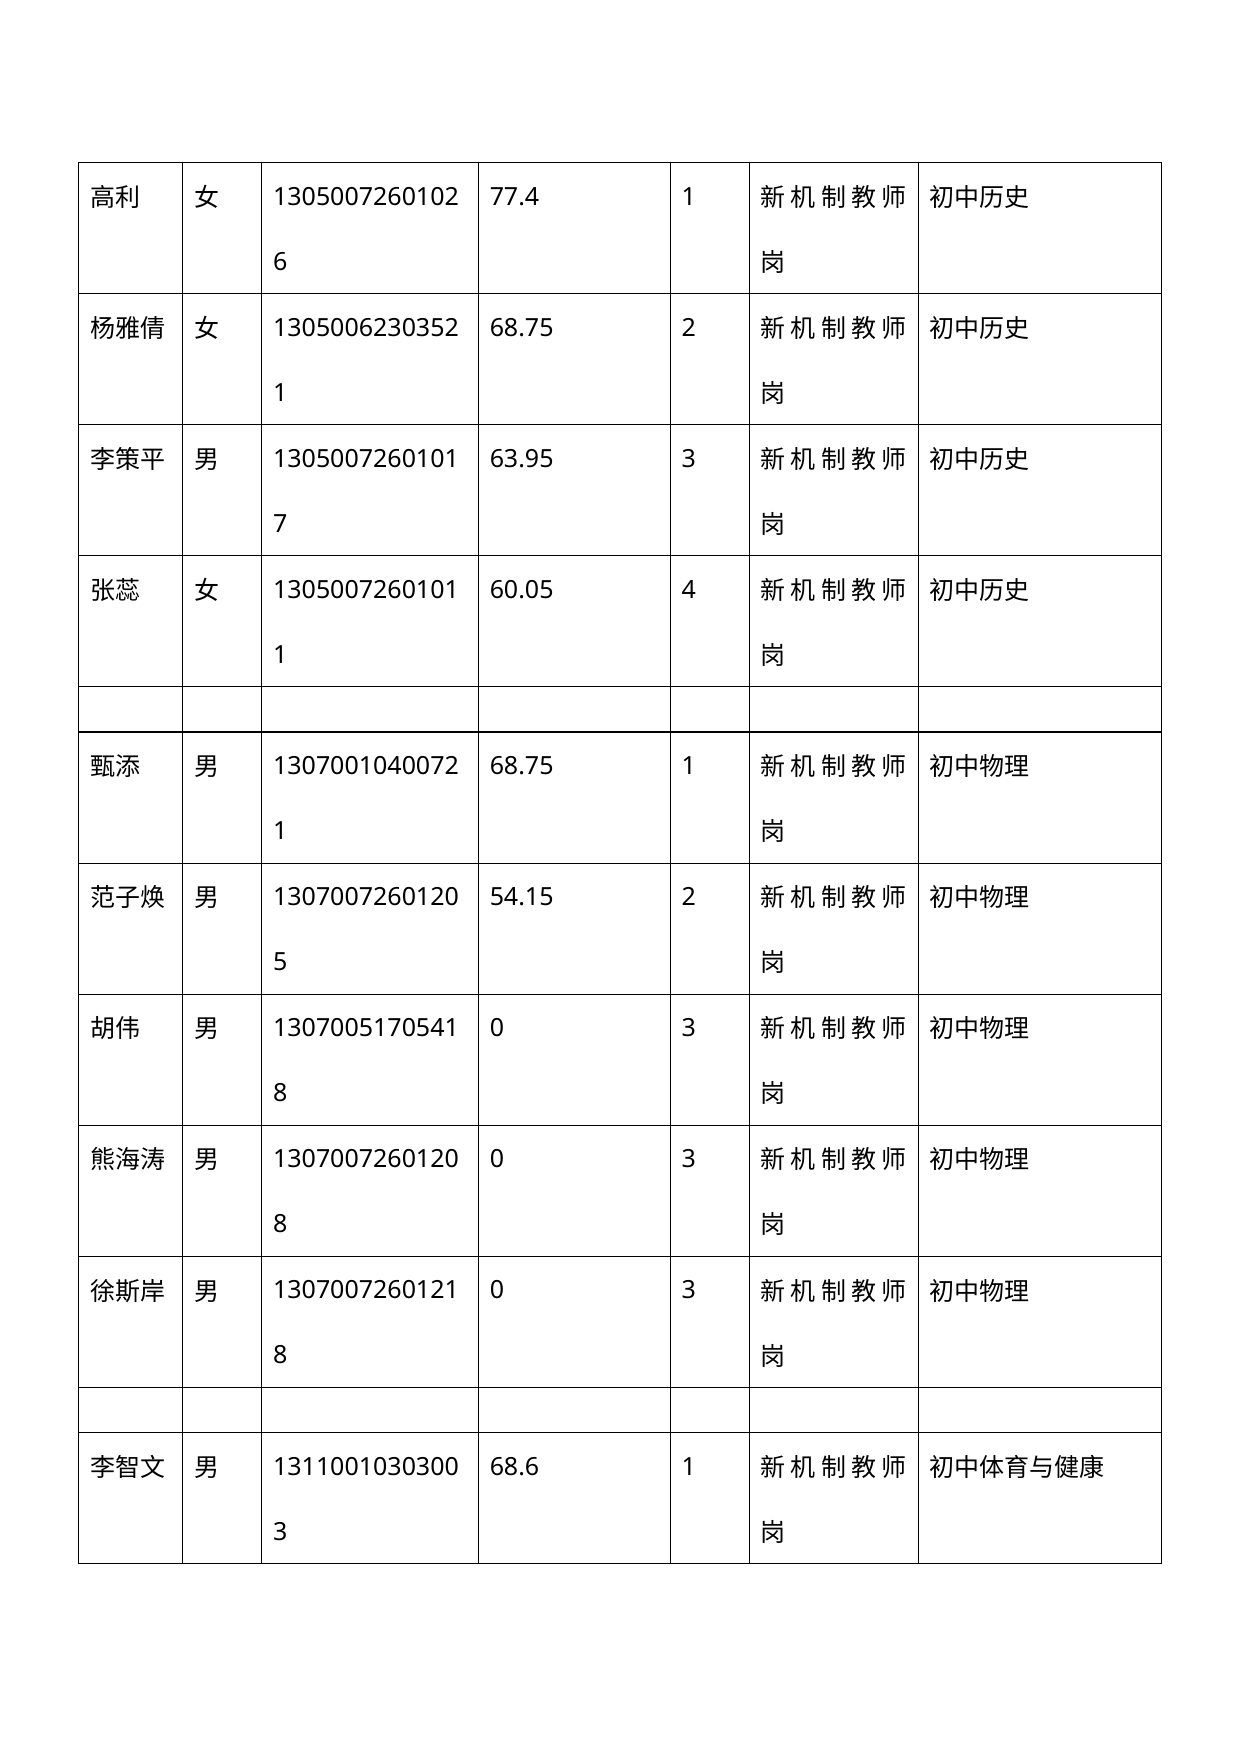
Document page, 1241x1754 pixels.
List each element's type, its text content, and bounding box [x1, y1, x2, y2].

table_cell 李智文 [79, 1433, 182, 1563]
table_cell 13070010400721 [262, 733, 478, 862]
table_cell 男 [183, 733, 261, 862]
table_cell [919, 687, 1161, 731]
table_cell 女 [183, 294, 261, 424]
table_cell 13050062303521 [262, 294, 478, 424]
table_cell 13050072601011 [262, 556, 478, 686]
table_cell 男 [183, 1257, 261, 1387]
table_cell 男 [183, 1126, 261, 1256]
table_cell 初中物理 [919, 995, 1161, 1124]
table_cell 熊海涛 [79, 1126, 182, 1256]
table_cell 初中物理 [919, 1126, 1161, 1256]
table_cell 男 [183, 1433, 261, 1563]
table_cell 13070051705418 [262, 995, 478, 1124]
table_cell 男 [183, 425, 261, 555]
table_cell [671, 687, 749, 731]
table_cell 徐斯岸 [79, 1257, 182, 1387]
table_cell 男 [183, 864, 261, 993]
table_cell 3 [671, 1126, 749, 1256]
table_cell [183, 687, 261, 731]
table_cell 新机制教师岗 [750, 995, 918, 1124]
table_cell 甄添 [79, 733, 182, 862]
table_cell 13050072601026 [262, 163, 478, 293]
table_cell 新机制教师岗 [750, 556, 918, 686]
table_cell 13070072601205 [262, 864, 478, 993]
table_cell 张蕊 [79, 556, 182, 686]
table_cell 68.75 [479, 733, 670, 862]
table_cell 高利 [79, 163, 182, 293]
table_cell [919, 1388, 1161, 1432]
table_cell 初中体育与健康 [919, 1433, 1161, 1563]
table_cell 63.95 [479, 425, 670, 555]
table_cell 1 [671, 733, 749, 862]
table_cell 女 [183, 163, 261, 293]
table_cell 新机制教师岗 [750, 1433, 918, 1563]
table_cell 新机制教师岗 [750, 1126, 918, 1256]
table_cell [262, 687, 478, 731]
table_cell 77.4 [479, 163, 670, 293]
table_cell 初中物理 [919, 733, 1161, 862]
table_cell 新机制教师岗 [750, 163, 918, 293]
table_cell 13110010303003 [262, 1433, 478, 1563]
table_cell 胡伟 [79, 995, 182, 1124]
table_cell 范子焕 [79, 864, 182, 993]
table_cell 3 [671, 425, 749, 555]
table_cell 60.05 [479, 556, 670, 686]
table_cell 1 [671, 1433, 749, 1563]
table_cell 1 [671, 163, 749, 293]
table_cell 初中物理 [919, 864, 1161, 993]
table_cell 2 [671, 864, 749, 993]
table_cell 新机制教师岗 [750, 733, 918, 862]
table_cell [79, 1388, 182, 1432]
table_cell 初中历史 [919, 163, 1161, 293]
table_cell 初中历史 [919, 294, 1161, 424]
table_cell 54.15 [479, 864, 670, 993]
table_cell 李策平 [79, 425, 182, 555]
table_cell 初中历史 [919, 556, 1161, 686]
table_cell 初中历史 [919, 425, 1161, 555]
table_cell [479, 687, 670, 731]
table_cell 3 [671, 1257, 749, 1387]
table_cell 新机制教师岗 [750, 425, 918, 555]
table_cell 13050072601017 [262, 425, 478, 555]
table_cell 男 [183, 995, 261, 1124]
table_cell 新机制教师岗 [750, 294, 918, 424]
table_cell 13070072601208 [262, 1126, 478, 1256]
table_cell 新机制教师岗 [750, 864, 918, 993]
table_cell 0 [479, 1126, 670, 1256]
table_cell 0 [479, 995, 670, 1124]
table_cell 4 [671, 556, 749, 686]
table_cell [479, 1388, 670, 1432]
table_cell 0 [479, 1257, 670, 1387]
table_cell [262, 1388, 478, 1432]
table_cell [183, 1388, 261, 1432]
table_cell 新机制教师岗 [750, 1257, 918, 1387]
table_cell 3 [671, 995, 749, 1124]
table_cell 杨雅倩 [79, 294, 182, 424]
table_cell 初中物理 [919, 1257, 1161, 1387]
table_cell [750, 1388, 918, 1432]
table_cell [750, 687, 918, 731]
table_cell 68.6 [479, 1433, 670, 1563]
table_cell 68.75 [479, 294, 670, 424]
table_cell 2 [671, 294, 749, 424]
table_cell [79, 687, 182, 731]
table_cell [671, 1388, 749, 1432]
table_cell 女 [183, 556, 261, 686]
table_cell 13070072601218 [262, 1257, 478, 1387]
